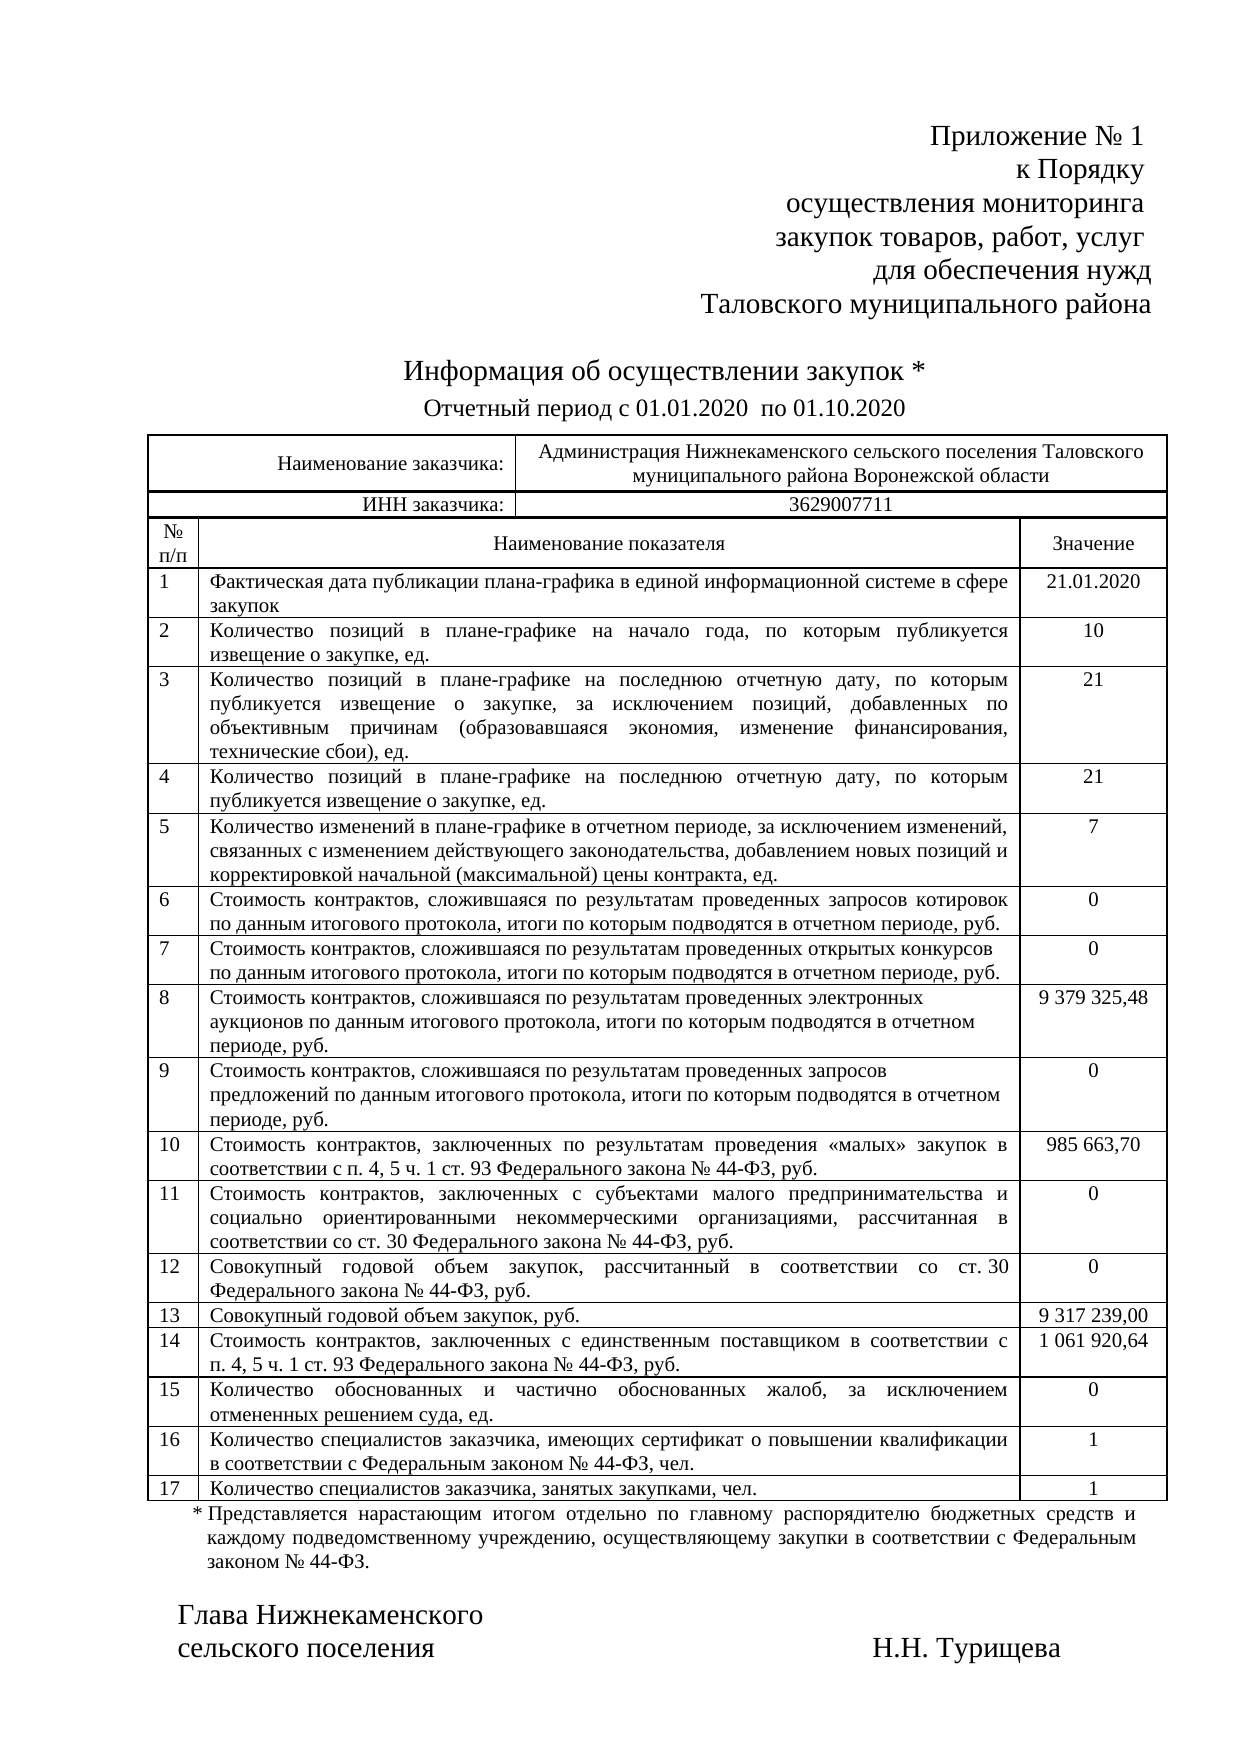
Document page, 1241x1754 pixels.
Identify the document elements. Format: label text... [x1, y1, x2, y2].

table_cell 1 061 920,64 [1021, 1328, 1166, 1376]
table_cell Наименование показателя [199, 519, 1019, 567]
table_cell Стоимость контрактов, заключенных по результатам проведения «малых» закупок в соответствии с п. 4, 5 ч. 1 ст. 93 Федерального закона № 44-ФЗ, руб. [199, 1132, 1019, 1180]
table_cell Совокупный годовой объем закупок, руб. [199, 1303, 1019, 1327]
table_cell 7 [149, 936, 198, 984]
table_cell Количество изменений в плане-графике в отчетном периоде, за исключением изменений, связанных с изменением действующего законодательства, добавлением новых позиций и корректировкой начальной (максимальной) цены контракта, ед. [199, 814, 1019, 886]
table_cell 0 [1021, 1058, 1166, 1131]
text Информация об осуществлении закупок * [177, 353, 1152, 386]
table_cell 11 [149, 1181, 198, 1253]
table_cell 0 [1021, 1254, 1166, 1302]
text сельского поселения Н.Н. Турищева [177, 1631, 1152, 1664]
table_cell Стоимость контрактов, сложившаяся по результатам проведенных электронных аукционов по данным итогового протокола, итоги по которым подводятся в отчетном периоде, руб. [199, 985, 1019, 1057]
table_cell 3 [149, 667, 198, 763]
table_cell 9 317 239,00 [1021, 1303, 1166, 1327]
table_cell 13 [149, 1303, 198, 1327]
text * Представляется нарастающим итогом отдельно по главному распорядителю бюджетных средств и каждому подведомственному учреждению, осуществляющему закупки в соответствии с Федеральным законом № 44-ФЗ. [192, 1501, 1137, 1573]
text Таловского муниципального района [177, 286, 1152, 319]
table_cell 0 [1021, 936, 1166, 984]
table_cell Фактическая дата публикации плана-графика в единой информационной системе в сфере закупок [199, 569, 1019, 617]
table_cell Количество позиций в плане-графике на последнюю отчетную дату, по которым публикуется извещение о закупке, ед. [199, 764, 1019, 812]
table_cell 1 [1021, 1427, 1166, 1475]
table_cell 5 [149, 814, 198, 886]
table_header Наименование заказчика: [149, 436, 515, 490]
table_cell 21.01.2020 [1021, 569, 1166, 617]
table_header Администрация Нижнекаменского сельского поселения Таловского муниципального района Воронежской области [516, 436, 1166, 490]
table_cell 17 [149, 1476, 198, 1500]
table_cell 3629007711 [516, 493, 1166, 516]
table_cell 8 [149, 985, 198, 1057]
table_cell 985 663,70 [1021, 1132, 1166, 1180]
table_cell Стоимость контрактов, заключенных с субъектами малого предпринимательства и социально ориентированными некоммерческими организациями, рассчитанная в соответствии со ст. 30 Федерального закона № 44-ФЗ, руб. [199, 1181, 1019, 1253]
table_cell 16 [149, 1427, 198, 1475]
table_cell 10 [1021, 618, 1166, 666]
table_cell Совокупный годовой объем закупок, рассчитанный в соответствии со ст. 30 Федерального закона № 44-ФЗ, руб. [199, 1254, 1019, 1302]
table_cell Стоимость контрактов, сложившаяся по результатам проведенных запросов котировок по данным итогового протокола, итоги по которым подводятся в отчетном периоде, руб. [199, 887, 1019, 935]
table_cell 9 [149, 1058, 198, 1131]
text Отчетный период с 01.01.2020 по 01.10.2020 [177, 393, 1152, 421]
table_cell 14 [149, 1328, 198, 1376]
table_cell 7 [1021, 814, 1166, 886]
table_cell Стоимость контрактов, сложившаяся по результатам проведенных запросов предложений по данным итогового протокола, итоги по которым подводятся в отчетном периоде, руб. [199, 1058, 1019, 1131]
table_cell Значение [1021, 519, 1166, 567]
table_cell 0 [1021, 887, 1166, 935]
table_cell 2 [149, 618, 198, 666]
table_cell Количество позиций в плане-графике на последнюю отчетную дату, по которым публикуется извещение о закупке, за исключением позиций, добавленных по объективным причинам (образовавшаяся экономия, изменение финансирования, технические сбои), ед. [199, 667, 1019, 763]
table_cell Количество специалистов заказчика, занятых закупками, чел. [199, 1476, 1019, 1500]
table_cell Стоимость контрактов, заключенных с единственным поставщиком в соответствии с п. 4, 5 ч. 1 ст. 93 Федерального закона № 44-ФЗ, руб. [199, 1328, 1019, 1376]
table_cell 1 [1021, 1476, 1166, 1500]
table_cell 0 [1021, 1378, 1166, 1426]
table_cell 9 379 325,48 [1021, 985, 1166, 1057]
table_cell 1 [149, 569, 198, 617]
text Приложение № 1 к Порядку осуществления мониторинга закупок товаров, работ, услуг для обеспечения нужд [177, 118, 1152, 286]
table_cell Количество обоснованных и частично обоснованных жалоб, за исключением отмененных решением суда, ед. [199, 1378, 1019, 1426]
table_cell 0 [1021, 1181, 1166, 1253]
table_cell № п/п [149, 519, 198, 567]
table_cell 6 [149, 887, 198, 935]
table_cell Количество позиций в плане-графике на начало года, по которым публикуется извещение о закупке, ед. [199, 618, 1019, 666]
table_cell 12 [149, 1254, 198, 1302]
table_cell 21 [1021, 764, 1166, 812]
table_cell Стоимость контрактов, сложившаяся по результатам проведенных открытых конкурсов по данным итогового протокола, итоги по которым подводятся в отчетном периоде, руб. [199, 936, 1019, 984]
text Глава Нижнекаменского [177, 1597, 1152, 1631]
table_cell Количество специалистов заказчика, имеющих сертификат о повышении квалификации в соответствии с Федеральным законом № 44-ФЗ, чел. [199, 1427, 1019, 1475]
table_cell 4 [149, 764, 198, 812]
table_cell 21 [1021, 667, 1166, 763]
table_cell 10 [149, 1132, 198, 1180]
table_cell ИНН заказчика: [149, 493, 515, 516]
table_cell 15 [149, 1378, 198, 1426]
